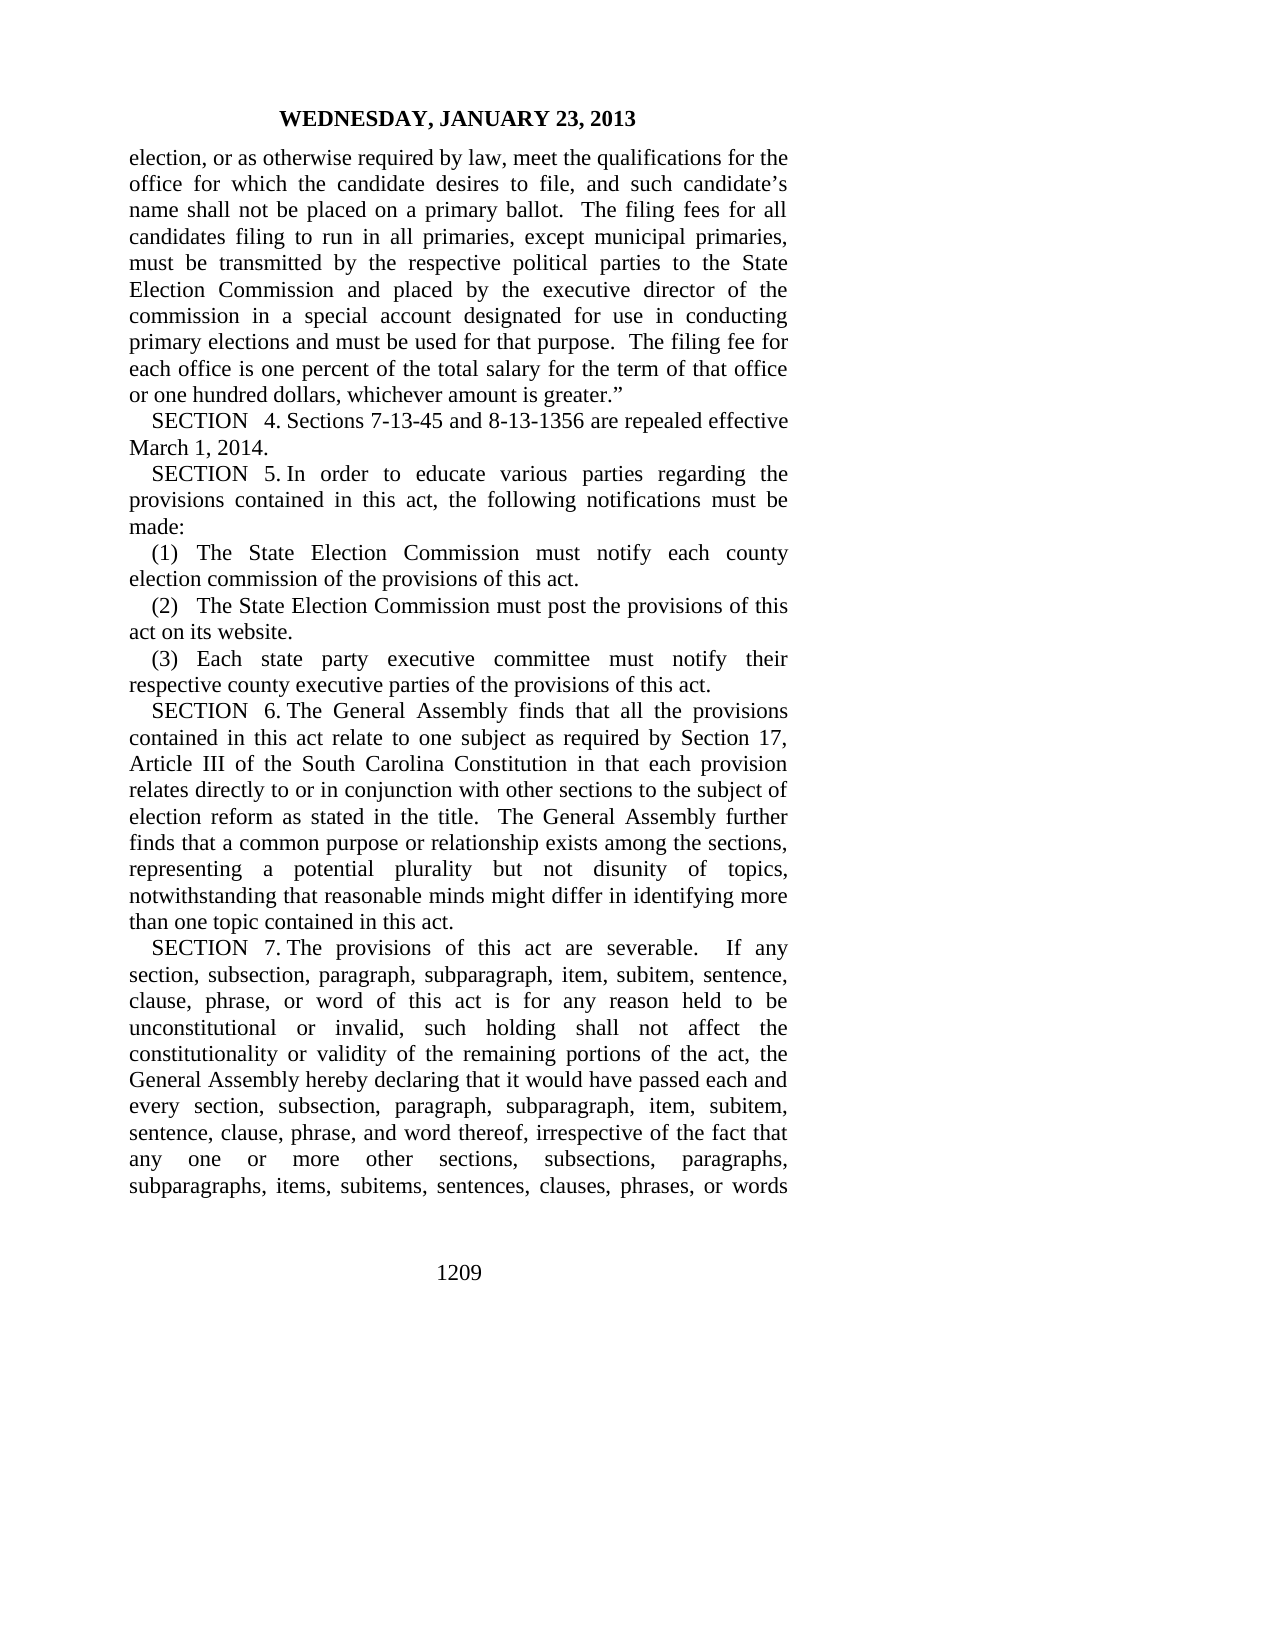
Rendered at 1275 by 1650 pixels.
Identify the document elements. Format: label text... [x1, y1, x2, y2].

text SECTION 4. Sections 7-13-45 and 8-13-1356 are repealed effective March 1, 2014. [129, 407, 789, 460]
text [129, 934, 789, 1198]
text (1) The State Election Commission must notify each county election commission of the provisions of this act. [129, 539, 789, 592]
text SECTION 5. In order to educate various parties regarding the provisions contained in this act, the following notifications must be made: [129, 460, 789, 539]
text (3) Each state party executive committee must notify their respective county executive parties of the provisions of this act. [129, 644, 789, 697]
text (2) The State Election Commission must post the provisions of this act on its website. [129, 592, 789, 644]
text SECTION 6. The General Assembly finds that all the provisions contained in this act relate to one subject as required by Section 17, Article III of the South Carolina Constitution in that each provision relates directly to or in conjunction with other sections to the subject of election reform as stated in the title. The General Assembly further finds that a common purpose or relationship exists among the sections, representing a potential plurality but not disunity of topics, notwithstanding that reasonable minds might differ in identifying more than one topic contained in this act. [129, 697, 789, 934]
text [129, 144, 789, 407]
